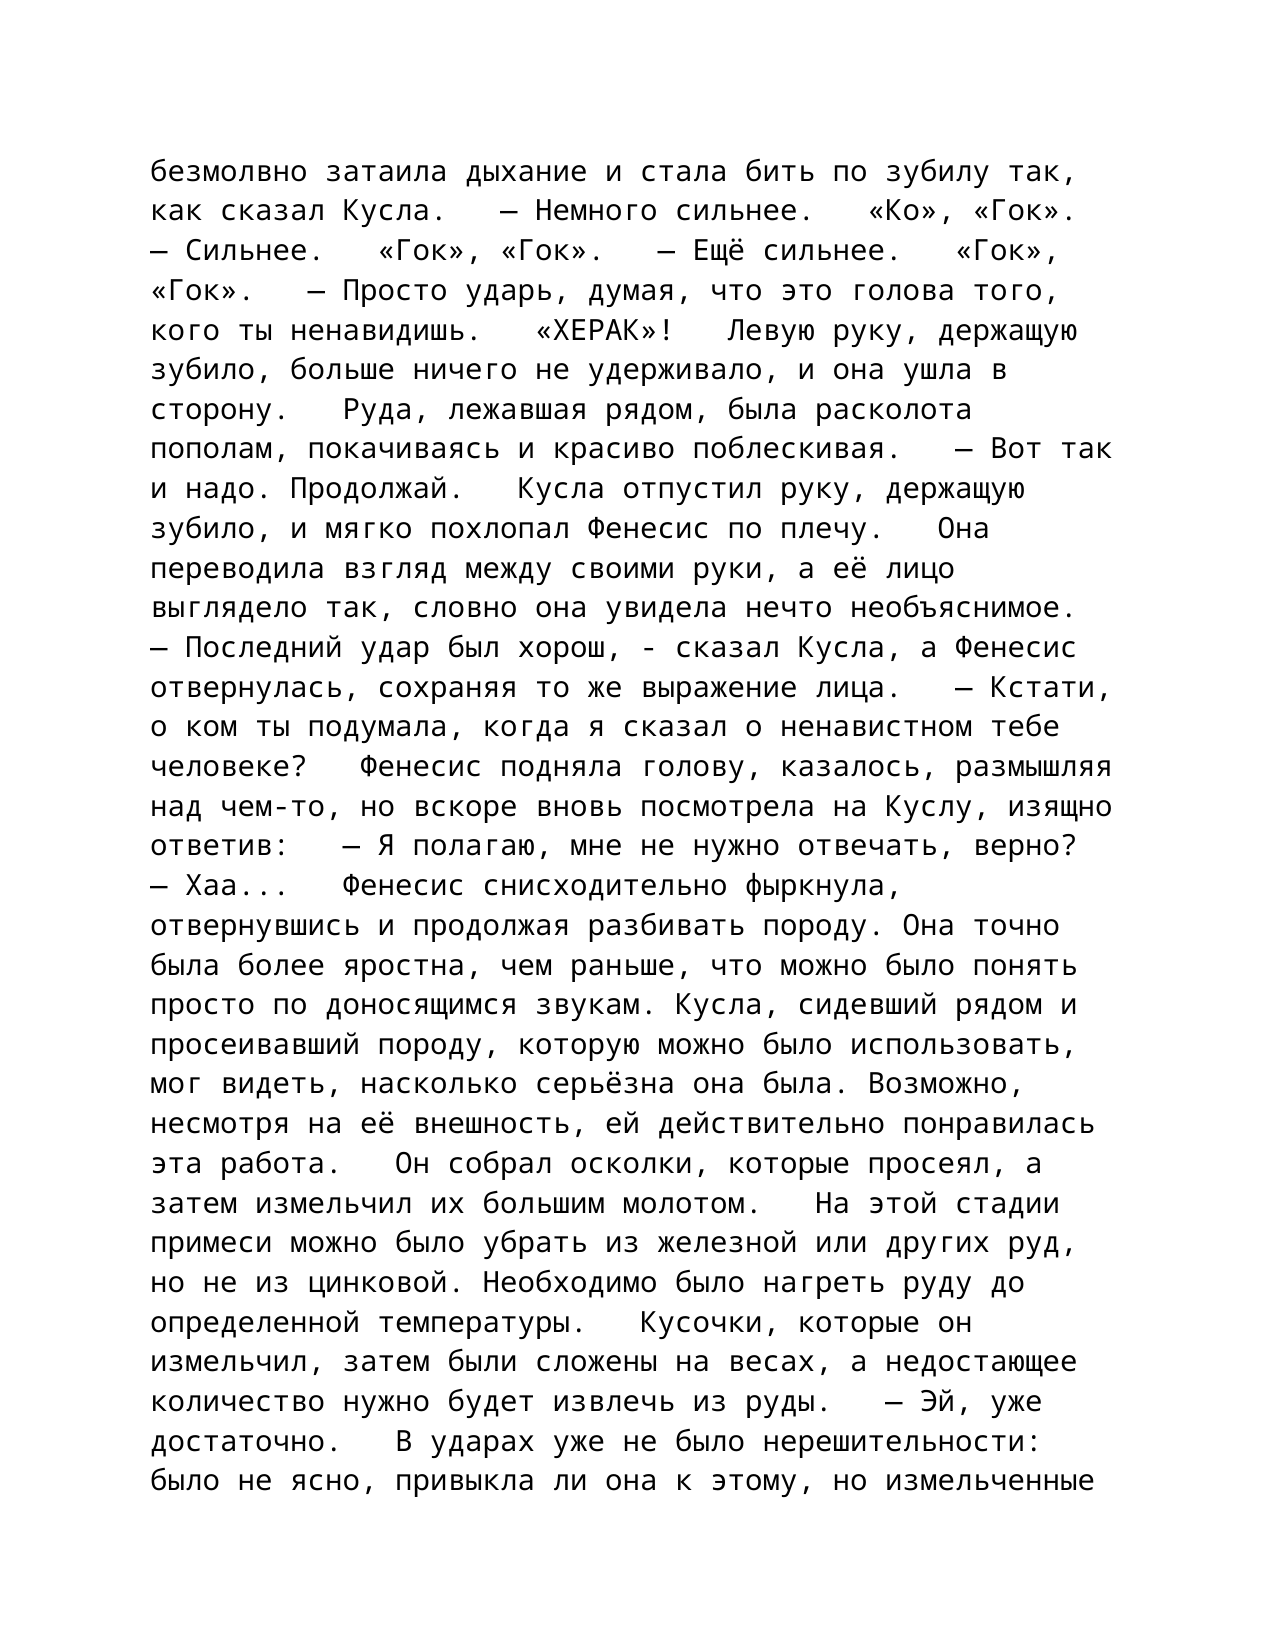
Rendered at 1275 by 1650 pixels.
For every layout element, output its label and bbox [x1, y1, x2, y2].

text [150, 150, 1125, 1499]
